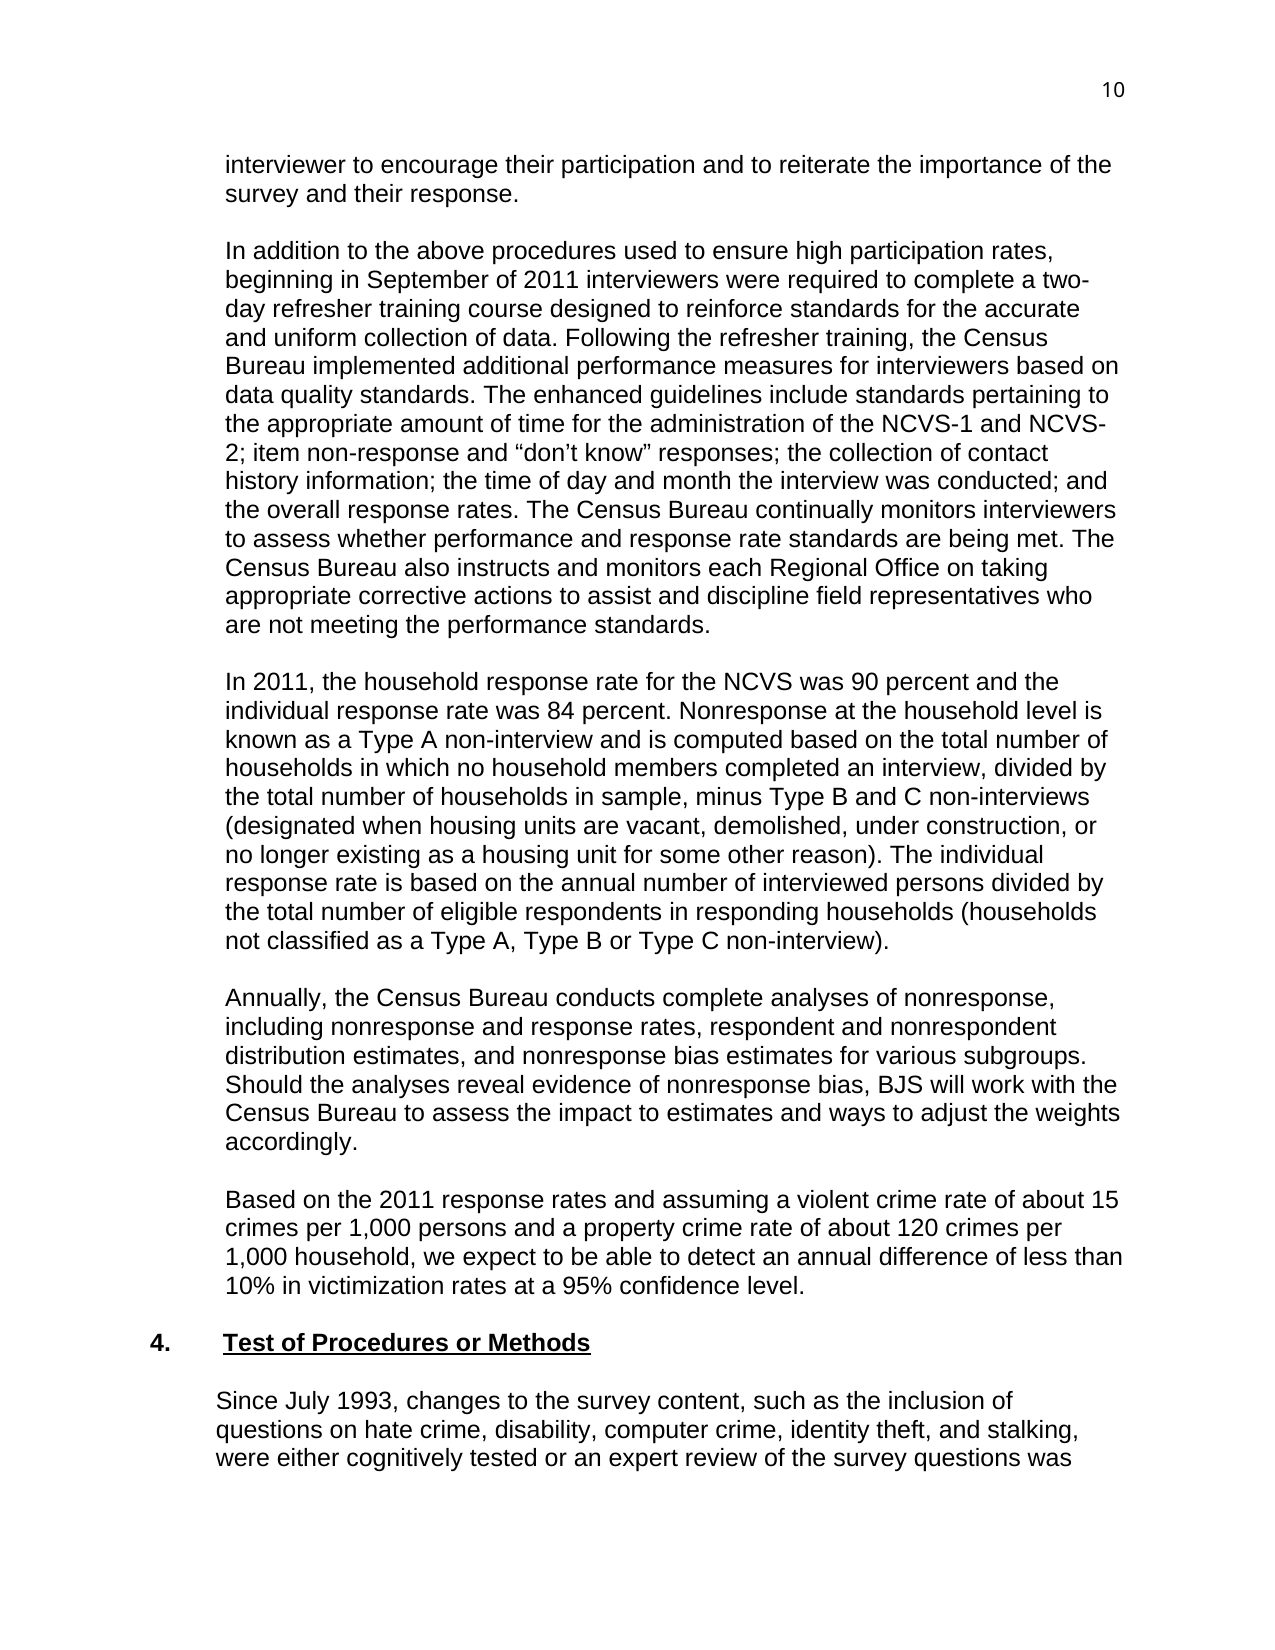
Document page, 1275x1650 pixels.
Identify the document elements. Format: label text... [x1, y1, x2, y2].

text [225, 150, 1125, 207]
text In 2011, the household response rate for the NCVS was 90 percent and the individual response rate was 84 percent. Nonresponse at the household level is known as a Type A non-interview and is computed based on the total number of households in which no household members completed an interview, divided by the total number of households in sample, minus Type B and C non-interviews (designated when housing units are vacant, demolished, under construction, or no longer existing as a housing unit for some other reason). The individual response rate is based on the annual number of interviewed persons divided by the total number of eligible respondents in responding households (households not classified as a Type A, Type B or Type C non-interview). [225, 667, 1125, 955]
text Based on the 2011 response rates and assuming a violent crime rate of about 15 crimes per 1,000 persons and a property crime rate of about 120 crimes per 1,000 household, we expect to be able to detect an annual difference of less than 10% in victimization rates at a 95% confidence level. [225, 1185, 1125, 1300]
list 4. Test of Procedures or Methods [150, 1328, 1125, 1357]
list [216, 1386, 1125, 1472]
text Annually, the Census Bureau conducts complete analyses of nonresponse, including nonresponse and response rates, respondent and nonrespondent distribution estimates, and nonresponse bias estimates for various subgroups. Should the analyses reveal evidence of nonresponse bias, BJS will work with the Census Bureau to assess the impact to estimates and ways to adjust the weights accordingly. [225, 983, 1125, 1156]
text In addition to the above procedures used to ensure high participation rates, beginning in September of 2011 interviewers were required to complete a two-day refresher training course designed to reinforce standards for the accurate and uniform collection of data. Following the refresher training, the Census Bureau implemented additional performance measures for interviewers based on data quality standards. The enhanced guidelines include standards pertaining to the appropriate amount of time for the administration of the NCVS-1 and NCVS-2; item non-response and “don’t know” responses; the collection of contact history information; the time of day and month the interview was conducted; and the overall response rates. The Census Bureau continually monitors interviewers to assess whether performance and response rate standards are being met. The Census Bureau also instructs and monitors each Regional Office on taking appropriate corrective actions to assist and discipline field representatives who are not meeting the performance standards. [225, 236, 1125, 639]
